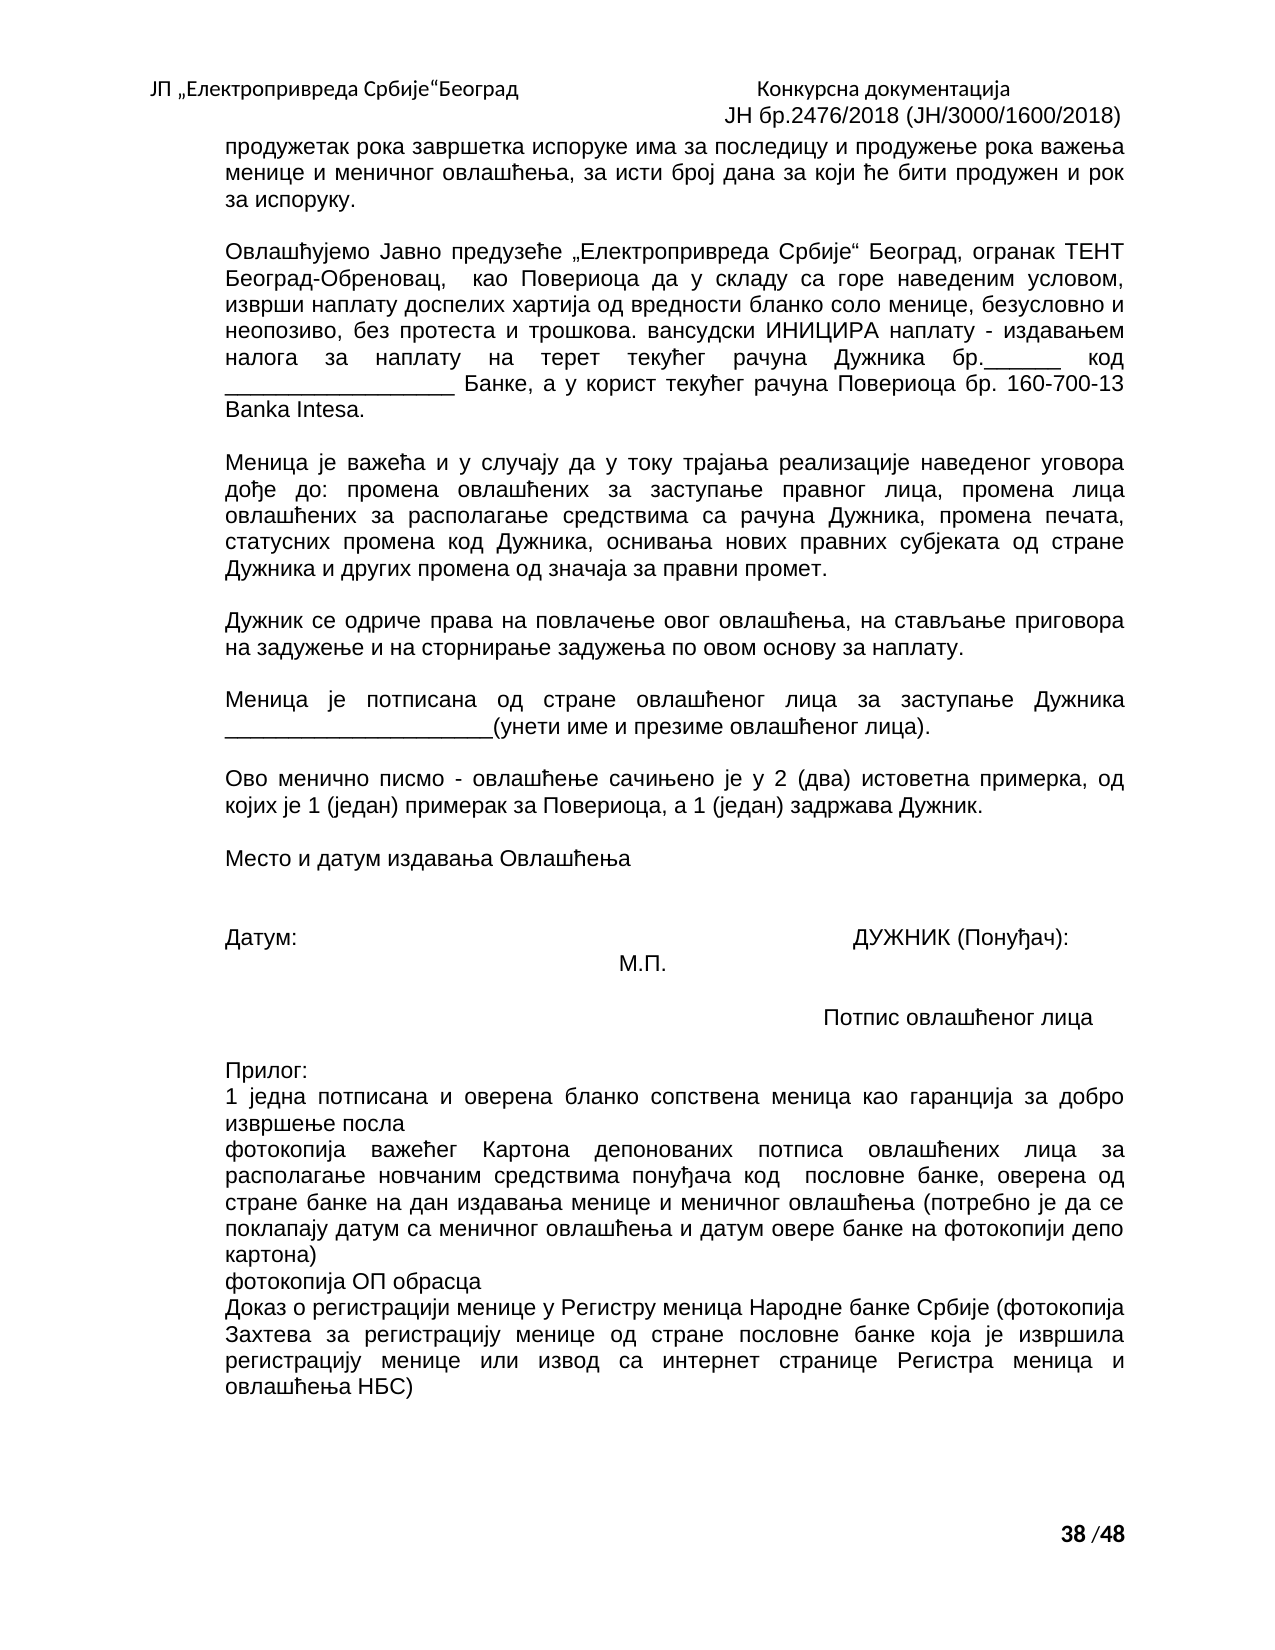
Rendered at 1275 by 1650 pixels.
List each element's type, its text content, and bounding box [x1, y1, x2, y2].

text Прилог: [225, 1057, 1125, 1083]
text Потпис овлашћеног лица [225, 1004, 1125, 1031]
text Место и датум издавања Овлашћења [225, 844, 1125, 871]
text Меница је важећа и у случају да у току трајања реализације наведеног уговора дође до: промена овлашћених за заступање правног лица, промена лица овлашћених за располагање средствима са рачуна Дужника, промена печата, статусних промена код Дужника, оснивања нових правних субјеката од стране Дужника и других промена од значаја за правни промет. [225, 449, 1125, 581]
text Дужник се одриче права на повлачење овог овлашћења, на стављање приговора на задужење и на сторнирање задужења по овом основу за наплату. [225, 607, 1125, 660]
text Доказ о регистрацији менице у Регистру меница Народне банке Србије (фотокопија Захтева за регистрацију менице од стране пословне банке која је извршила регистрацију менице или извод са интернет странице Регистра меница и овлашћења НБС) [225, 1294, 1125, 1399]
text фотокопија ОП обрасца [225, 1268, 1125, 1294]
text М.П. [225, 950, 1125, 976]
text фотокопија важећег Картона депонованих потписа овлашћених лица за располагање новчаним средствима понуђача код пословне банке, оверена од стране банке на дан издавања менице и меничног овлашћења (потребно је да се поклапају датум са меничног овлашћења и датум овере банке на фотокопији депо картона) [225, 1136, 1125, 1268]
text 1 једна потписана и оверена бланко сопствена меница као гаранција за добро извршење посла [225, 1083, 1125, 1136]
text продужетак рока завршетка испоруке има за последицу и продужење рока важења менице и меничног овлашћења, за исти број дана за који ће бити продужен и рок за испоруку. [225, 133, 1125, 212]
text Меница је потписана од стране овлашћеног лица за заступање Дужника _____________________(унети име и презиме овлашћеног лица). [225, 686, 1125, 739]
text Овлашћујемо Јавно предузеће „Електропривреда Србије“ Београд, огранак ТЕНТ Београд-Обреновац, као Повериоца да у складу са горе наведеним условом, изврши наплату доспелих хартија од вредности бланко соло менице, безусловно и нeопозиво, без протеста и трошкова. вансудски ИНИЦИРА наплату - издавањем налога за наплату на терет текућег рачуна Дужника бр.______ код __________________ Банке, а у корист текућег рачуна Повериоца бр. 160-700-13 Banka Intesa. [225, 238, 1125, 423]
text Ово менично писмо - овлашћење сачињено је у 2 (два) истоветна примерка, од којих је 1 (један) примерак за Повериоца, а 1 (један) задржава Дужник. [225, 765, 1125, 818]
text Датум: ДУЖНИК (Понуђач): [225, 923, 1125, 950]
